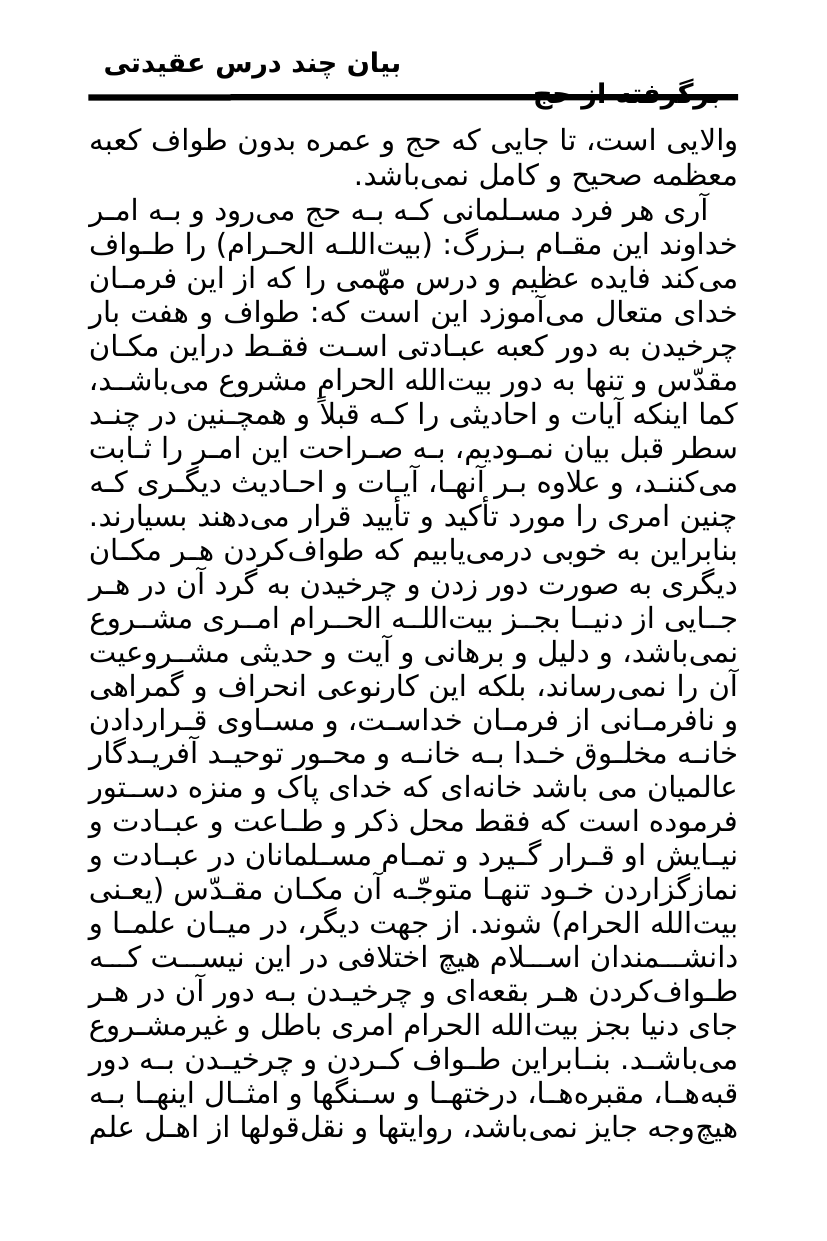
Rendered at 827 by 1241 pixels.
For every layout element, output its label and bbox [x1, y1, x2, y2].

text [89, 193, 738, 1144]
text [89, 123, 738, 192]
